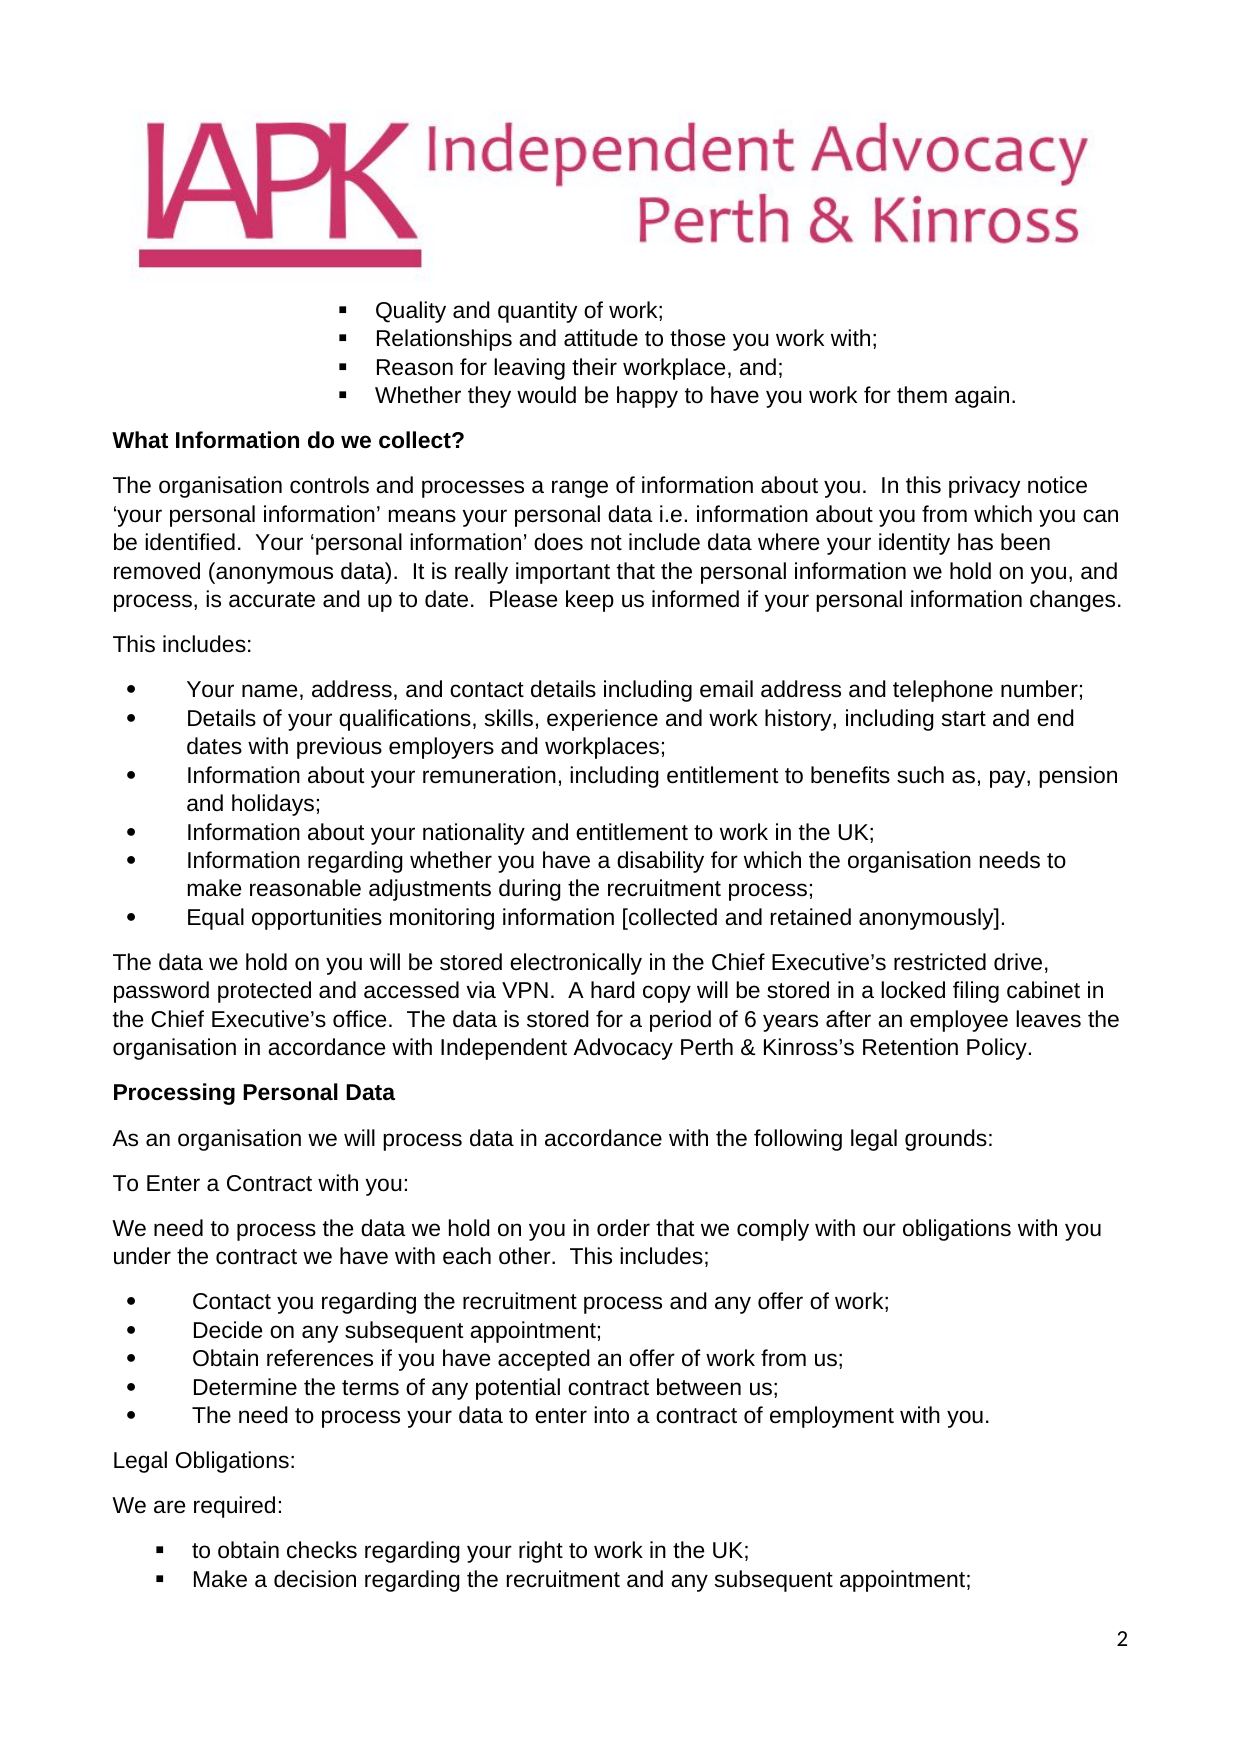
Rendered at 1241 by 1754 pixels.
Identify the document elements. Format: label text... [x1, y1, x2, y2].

list Your name, address, and contact details including email address and telephone number; [127, 676, 1128, 703]
text We need to process the data we hold on you in order that we comply with our obligations with you under the contract we have with each other. This includes; [112, 1215, 1128, 1269]
list Information regarding whether you have a disability for which the organisation needs to make reasonable adjustments during the recruitment process; [127, 847, 1128, 902]
text What Information do we collect? [112, 427, 1128, 454]
list to obtain checks regarding your right to work in the UK; [154, 1537, 1128, 1564]
text This includes: [112, 631, 1128, 658]
list Equal opportunities monitoring information [collected and retained anonymously]. [127, 904, 1128, 930]
text As an organisation we will process data in accordance with the following legal grounds: [112, 1124, 1128, 1151]
list Relationships and attitude to those you work with; [337, 325, 1128, 352]
text Legal Obligations: [112, 1447, 1128, 1473]
list Information about your remuneration, including entitlement to benefits such as, pay, pension and holidays; [127, 762, 1128, 816]
list The need to process your data to enter into a contract of employment with you. [127, 1402, 1128, 1428]
list Obtain references if you have accepted an offer of work from us; [127, 1345, 1128, 1371]
list Make a decision regarding the recruitment and any subsequent appointment; [154, 1566, 1128, 1592]
list Information about your nationality and entitlement to work in the UK; [127, 818, 1128, 845]
list Determine the terms of any potential contract between us; [127, 1373, 1128, 1400]
list Quality and quantity of work; [337, 297, 1128, 323]
text The organisation controls and processes a range of information about you. In this privacy notice ‘your personal information’ means your personal data i.e. information about you from which you can be identified. Your ‘personal information’ does not include data where your identity has been removed (anonymous data). It is really important that the personal information we hold on you, and process, is accurate and up to date. Please keep us informed if your personal information changes. [112, 472, 1128, 612]
text To Enter a Contract with you: [112, 1169, 1128, 1196]
list Whether they would be happy to have you work for them again. [337, 382, 1128, 408]
list Reason for leaving their workplace, and; [337, 354, 1128, 380]
list Details of your qualifications, skills, experience and work history, including start and end dates with previous employers and workplaces; [127, 705, 1128, 759]
text Processing Personal Data [112, 1079, 1128, 1106]
picture [112, 73, 1128, 297]
text We are required: [112, 1492, 1128, 1518]
list Decide on any subsequent appointment; [127, 1317, 1128, 1343]
list Contact you regarding the recruitment process and any offer of work; [127, 1288, 1128, 1314]
text The data we hold on you will be stored electronically in the Chief Executive’s restricted drive, password protected and accessed via VPN. A hard copy will be stored in a locked filing cabinet in the Chief Executive’s office. The data is stored for a period of 6 years after an employee leaves the organisation in accordance with Independent Advocacy Perth & Kinross’s Retention Policy. [112, 949, 1128, 1061]
